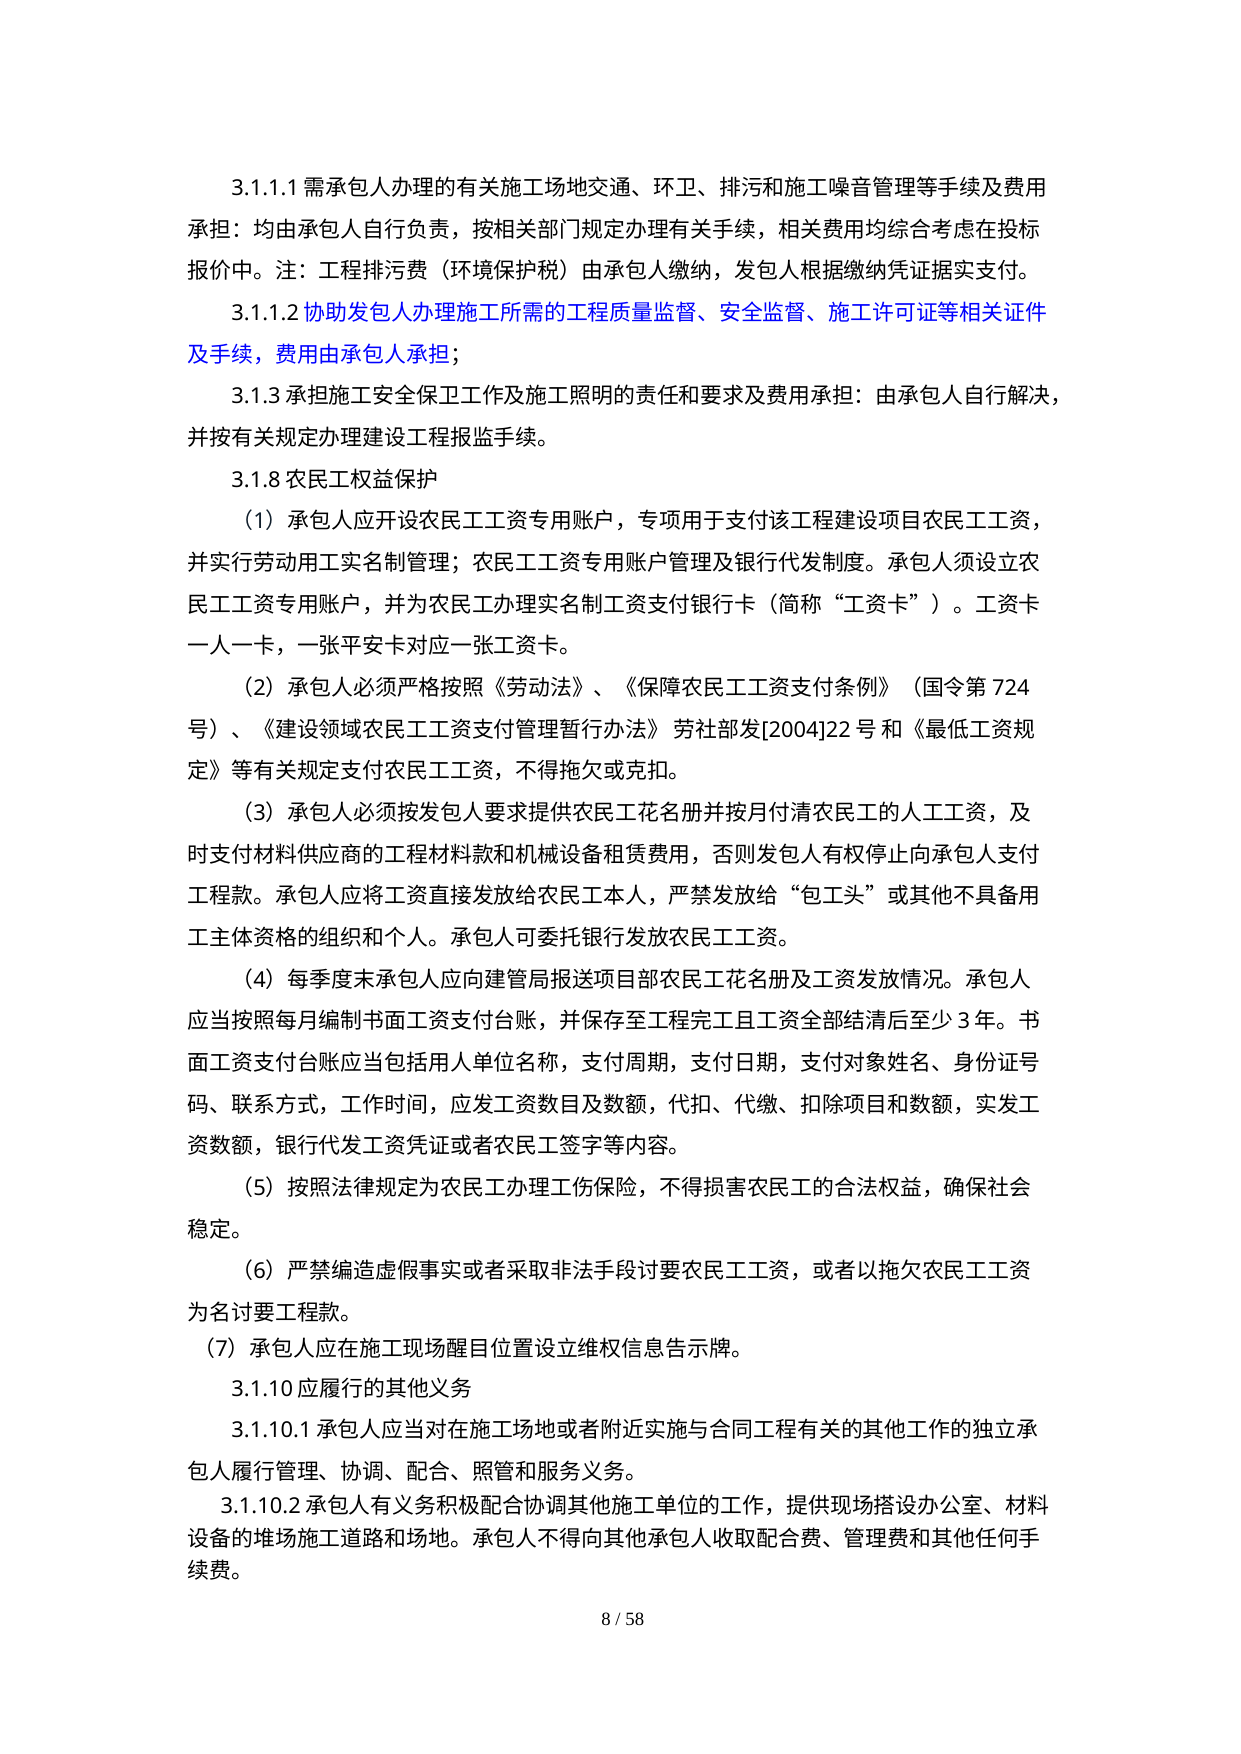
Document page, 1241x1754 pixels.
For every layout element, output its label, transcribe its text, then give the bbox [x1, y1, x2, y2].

text 3.1.1.1需承包人办理的有关施工场地交通、环卫、排污和施工噪音管理等手续及费用承担：均由承包人自行负责，按相关部门规定办理有关手续，相关费用均综合考虑在投标报价中。注：工程排污费（环境保护税）由承包人缴纳，发包人根据缴纳凭证据实支付。 [187, 162, 1053, 287]
list 承包人应开设农民工工资专用账户，专项用于支付该工程建设项目农民工工资，并实行劳动用工实名制管理；农民工工资专用账户管理及银行代发制度。承包人须设立农民工工资专用账户，并为农民工办理实名制工资支付银行卡（简称“工资卡”）。工资卡一人一卡，一张平安卡对应一张工资卡。 [187, 495, 1053, 662]
text 3.1.3承担施工安全保卫工作及施工照明的责任和要求及费用承担：由承包人自行解决，并按有关规定办理建设工程报监手续。 [187, 370, 1053, 454]
text （3）承包人必须按发包人要求提供农民工花名册并按月付清农民工的人工工资，及时支付材料供应商的工程材料款和机械设备租赁费用，否则发包人有权停止向承包人支付工程款。承包人应将工资直接发放给农民工本人，严禁发放给“包工头”或其他不具备用工主体资格的组织和个人。承包人可委托银行发放农民工工资。 [187, 787, 1053, 954]
text （4）每季度末承包人应向建管局报送项目部农民工花名册及工资发放情况。承包人应当按照每月编制书面工资支付台账，并保存至工程完工且工资全部结清后至少3年。书面工资支付台账应当包括用人单位名称，支付周期，支付日期，支付对象姓名、身份证号码、联系方式，工作时间，应发工资数目及数额，代扣、代缴、扣除项目和数额，实发工资数额，银行代发工资凭证或者农民工签字等内容。 [187, 954, 1053, 1162]
text （6）严禁编造虚假事实或者采取非法手段讨要农民工工资，或者以拖欠农民工工资为名讨要工程款。 [187, 1245, 1053, 1329]
text 3.1.10应履行的其他义务 [187, 1363, 1053, 1404]
text （2）承包人必须严格按照《劳动法》、《保障农民工工资支付条例》（国令第724号）、《建设领域农民工工资支付管理暂行办法》 劳社部发[2004]22号 和《最低工资规定》等有关规定支付农民工工资，不得拖欠或克扣。 [187, 662, 1053, 787]
text 3.1.10.1承包人应当对在施工场地或者附近实施与合同工程有关的其他工作的独立承包人履行管理、协调、配合、照管和服务义务。 [187, 1404, 1053, 1488]
text （5）按照法律规定为农民工办理工伤保险，不得损害农民工的合法权益，确保社会稳定。 [187, 1162, 1053, 1245]
text 3.1.10.2承包人有义务积极配合协调其他施工单位的工作，提供现场搭设办公室、材料设备的堆场施工道路和场地。承包人不得向其他承包人收取配合费、管理费和其他任何手续费。 [187, 1488, 1053, 1585]
text （7）承包人应在施工现场醒目位置设立维权信息告示牌。 [187, 1330, 1053, 1363]
text 3.1.8农民工权益保护 [187, 454, 1053, 495]
text 3.1.1.2协助发包人办理施工所需的工程质量监督、安全监督、施工许可证等相关证件及手续，费用由承包人承担； [187, 287, 1053, 370]
